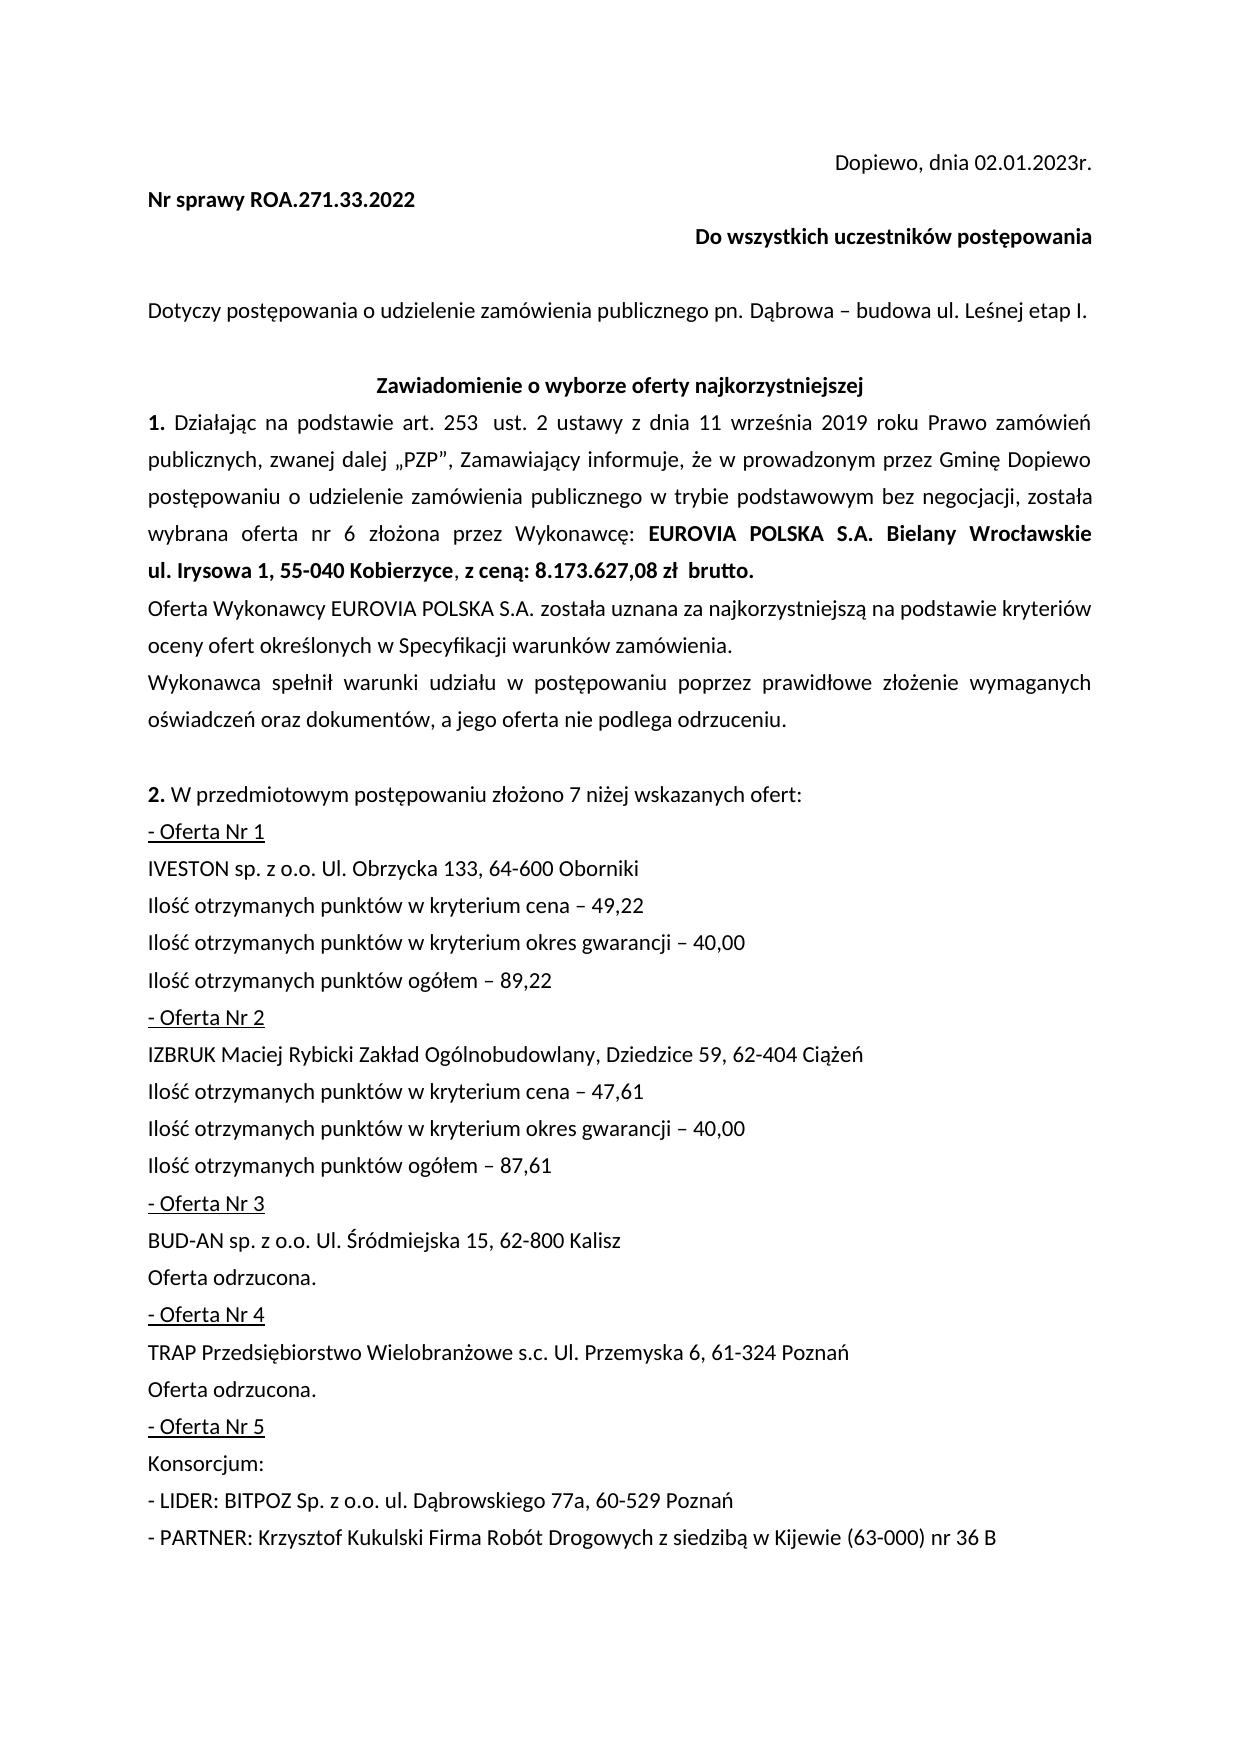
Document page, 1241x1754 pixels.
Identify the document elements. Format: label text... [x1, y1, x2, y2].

text - Oferta Nr 3 BUD-AN sp. z o.o. Ul. Śródmiejska 15, 62-800 Kalisz [148, 1189, 1093, 1254]
text - LIDER: BITPOZ Sp. z o.o. ul. Dąbrowskiego 77a, 60-529 Poznań [148, 1486, 1093, 1514]
text - PARTNER: Krzysztof Kukulski Firma Robót Drogowych z siedzibą w Kijewie (63-000) nr 36 B [148, 1523, 1093, 1552]
text - Oferta Nr 5 Konsorcjum: [148, 1412, 1093, 1477]
text - Oferta Nr 4 TRAP Przedsiębiorstwo Wielobranżowe s.c. Ul. Przemyska 6, 61-324 Poznań [148, 1300, 1093, 1366]
text Ilość otrzymanych punktów w kryterium okres gwarancji – 40,00 Ilość otrzymanych punktów ogółem – 89,22 [148, 928, 1093, 994]
text Dotyczy postępowania o udzielenie zamówienia publicznego pn. Dąbrowa – budowa ul. Leśnej etap I. [148, 296, 1093, 324]
text Do wszystkich uczestników postępowania [148, 222, 1093, 250]
text 2. W przedmiotowym postępowaniu złożono 7 niżej wskazanych ofert: [148, 780, 1093, 808]
text Nr sprawy ROA.271.33.2022 [148, 185, 1093, 213]
text 1. Działając na podstawie art. 253 ust. 2 ustawy z dnia 11 września 2019 roku Prawo zamówień publicznych, zwanej dalej „PZP”, Zamawiający informuje, że w prowadzonym przez Gminę Dopiewo postępowaniu o udzielenie zamówienia publicznego w trybie podstawowym bez negocjacji, została wybrana oferta nr 6 złożona przez Wykonawcę: EUROVIA POLSKA S.A. Bielany Wrocławskie ul. Irysowa 1, 55-040 Kobierzyce, z ceną: 8.173.627,08 zł brutto. [148, 408, 1093, 585]
text Dopiewo, dnia 02.01.2023r. [148, 148, 1093, 176]
text Oferta odrzucona. [148, 1263, 1093, 1291]
text Zawiadomienie o wyborze oferty najkorzystniejszej [148, 333, 1093, 399]
text Wykonawca spełnił warunki udziału w postępowaniu poprzez prawidłowe złożenie wymaganych oświadczeń oraz dokumentów, a jego oferta nie podlega odrzuceniu. [148, 668, 1093, 733]
text Ilość otrzymanych punktów w kryterium cena – 47,61 [148, 1077, 1093, 1105]
text Ilość otrzymanych punktów w kryterium okres gwarancji – 40,00 Ilość otrzymanych punktów ogółem – 87,61 [148, 1114, 1093, 1180]
text Oferta odrzucona. [148, 1375, 1093, 1403]
text Ilość otrzymanych punktów w kryterium cena – 49,22 [148, 891, 1093, 919]
text Oferta Wykonawcy EUROVIA POLSKA S.A. została uznana za najkorzystniejszą na podstawie kryteriów oceny ofert określonych w Specyfikacji warunków zamówienia. [148, 594, 1093, 659]
text - Oferta Nr 2 IZBRUK Maciej Rybicki Zakład Ogólnobudowlany, Dziedzice 59, 62-404 Ciążeń [148, 1003, 1093, 1068]
text - Oferta Nr 1 IVESTON sp. z o.o. Ul. Obrzycka 133, 64-600 Oborniki [148, 817, 1093, 882]
